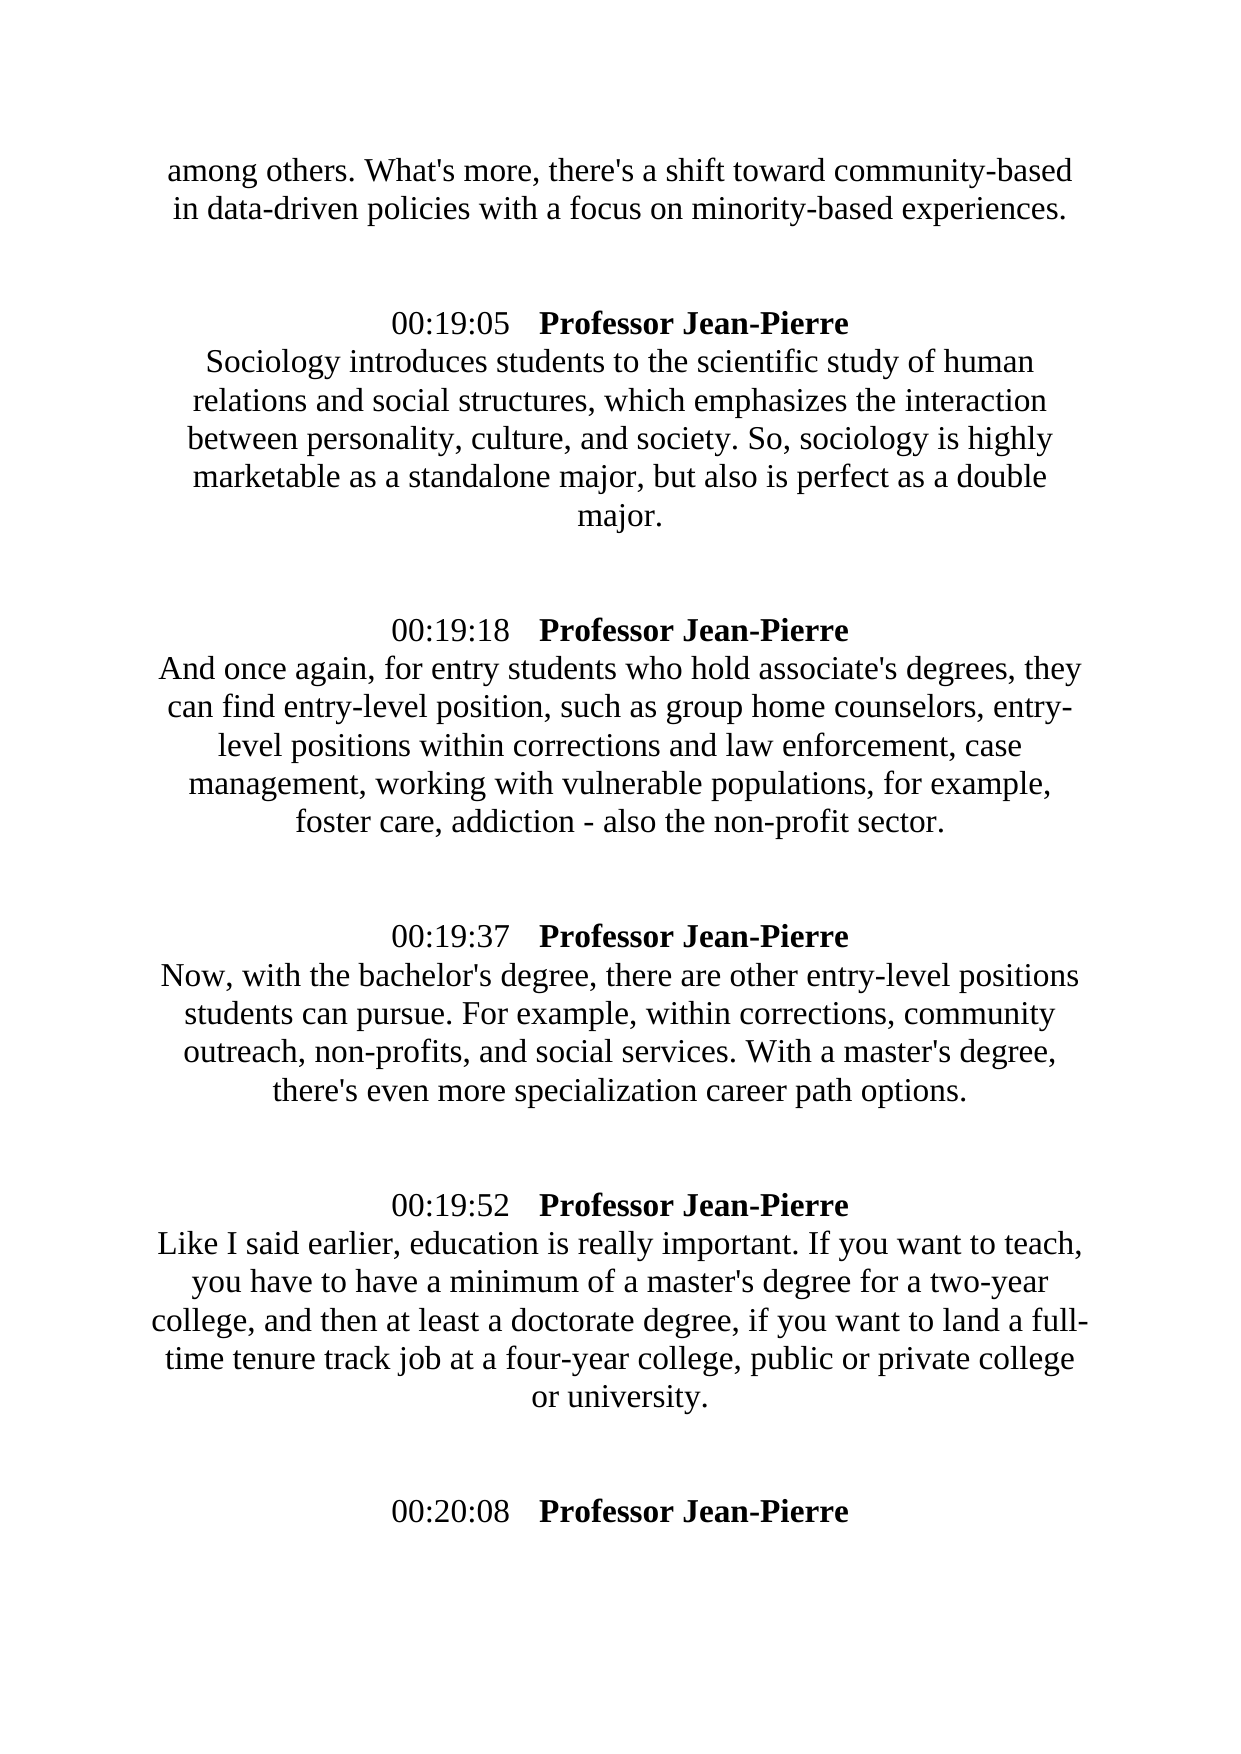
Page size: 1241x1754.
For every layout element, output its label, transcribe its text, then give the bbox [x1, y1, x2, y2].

subtitle 00:20:08 Professor Jean-Pierre [150, 1492, 1090, 1530]
subtitle 00:19:37 Professor Jean-Pierre [150, 917, 1090, 955]
subtitle And once again, for entry students who hold associate's degrees, they can find entry-level position, such as group home counselors, entry-level positions within corrections and law enforcement, case management, working with vulnerable populations, for example, foster care, addiction - also the non-profit sector. [150, 648, 1090, 878]
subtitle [150, 150, 1090, 265]
subtitle Sociology introduces students to the scientific study of human relations and social structures, which emphasizes the interaction between personality, culture, and society. So, sociology is highly marketable as a standalone major, but also is perfect as a double major. [150, 342, 1090, 572]
subtitle 00:19:52 Professor Jean-Pierre [150, 1185, 1090, 1223]
subtitle 00:19:05 Professor Jean-Pierre [150, 303, 1090, 342]
subtitle 00:19:18 Professor Jean-Pierre [150, 610, 1090, 648]
subtitle Like I said earlier, education is really important. If you want to teach, you have to have a minimum of a master's degree for a two-year college, and then at least a doctorate degree, if you want to land a full-time tenure track job at a four-year college, public or private college or university. [150, 1223, 1090, 1453]
subtitle Now, with the bachelor's degree, there are other entry-level positions students can pursue. For example, within corrections, community outreach, non-profits, and social services. With a master's degree, there's even more specialization career path options. [150, 955, 1090, 1147]
